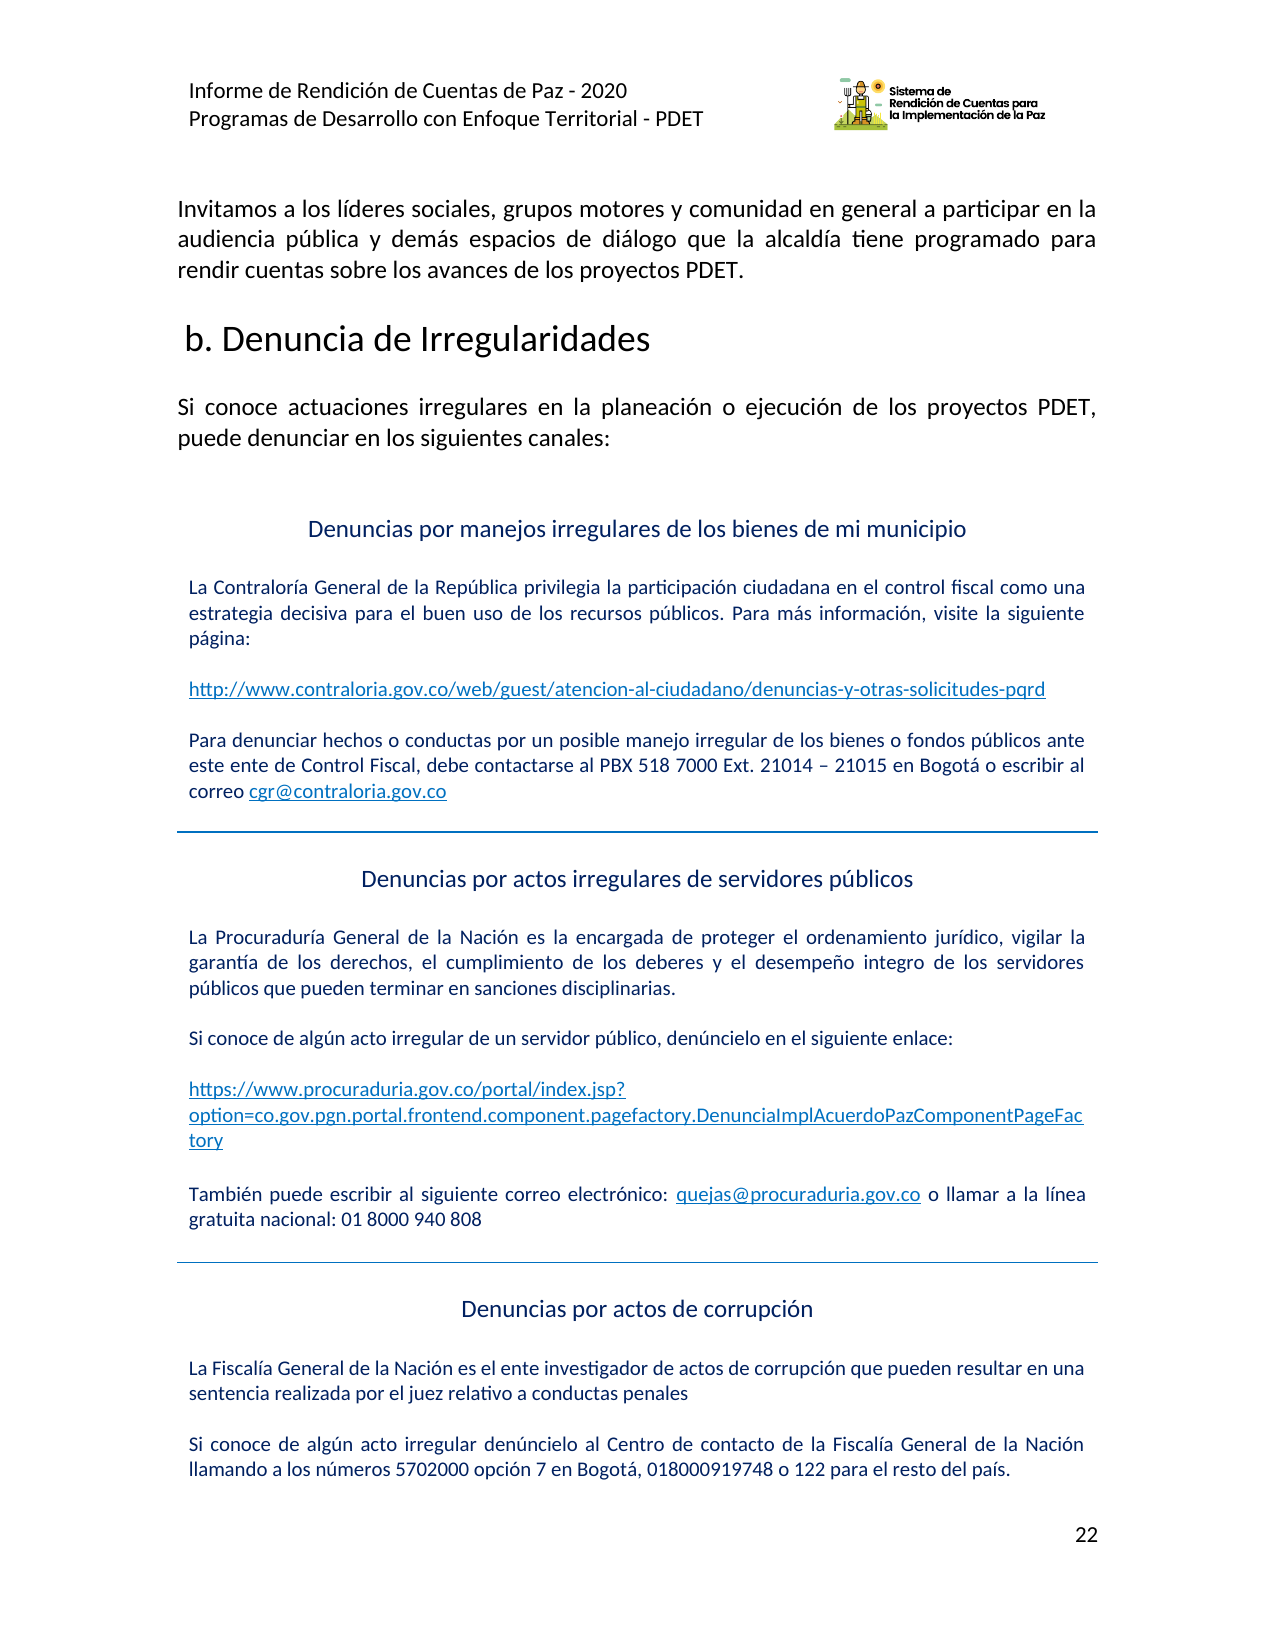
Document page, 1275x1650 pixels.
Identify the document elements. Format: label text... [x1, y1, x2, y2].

table_cell Denuncias por actos irregulares de servidores públicos La Procuraduría General de la Nación es la encargada de proteger el ordenamiento jurídico, vigilar la garantía de los derechos, el cumplimiento de los deberes y el desempeño integro de los servidores públicos que pueden terminar en sanciones disciplinarias. Si conoce de algún acto irregular de un servidor público, denúncielo en el siguiente enlace: https://www.procuraduria.gov.co/portal/index.jsp?option=co.gov.pgn.portal.frontend.component.pagefactory.DenunciaImplAcuerdoPazComponentPageFactory También puede escribir al siguiente correo electrónico: quejas@procuraduria.gov.co o llamar a la línea gratuita nacional: 01 8000 940 808 [177, 833, 1098, 1262]
picture [828, 73, 1051, 135]
list Denuncia de Irregularidades [184, 315, 1098, 361]
text Invitamos a los líderes sociales, grupos motores y comunidad en general a participar en la audiencia pública y demás espacios de diálogo que la alcaldía tiene programado para rendir cuentas sobre los avances de los proyectos PDET. [177, 193, 1098, 284]
table_header Denuncias por manejos irregulares de los bienes de mi municipio La Contraloría General de la República privilegia la participación ciudadana en el control fiscal como una estrategia decisiva para el buen uso de los recursos públicos. Para más información, visite la siguiente página: http://www.contraloria.gov.co/web/guest/atencion-al-ciudadano/denuncias-y-otras-solicitudes-pqrd Para denunciar hechos o conductas por un posible manejo irregular de los bienes o fondos públicos ante este ente de Control Fiscal, debe contactarse al PBX 518 7000 Ext. 21014 – 21015 en Bogotá o escribir al correo cgr@contraloria.gov.co [177, 483, 1098, 831]
text Si conoce actuaciones irregulares en la planeación o ejecución de los proyectos PDET, puede denunciar en los siguientes canales: [177, 391, 1098, 452]
